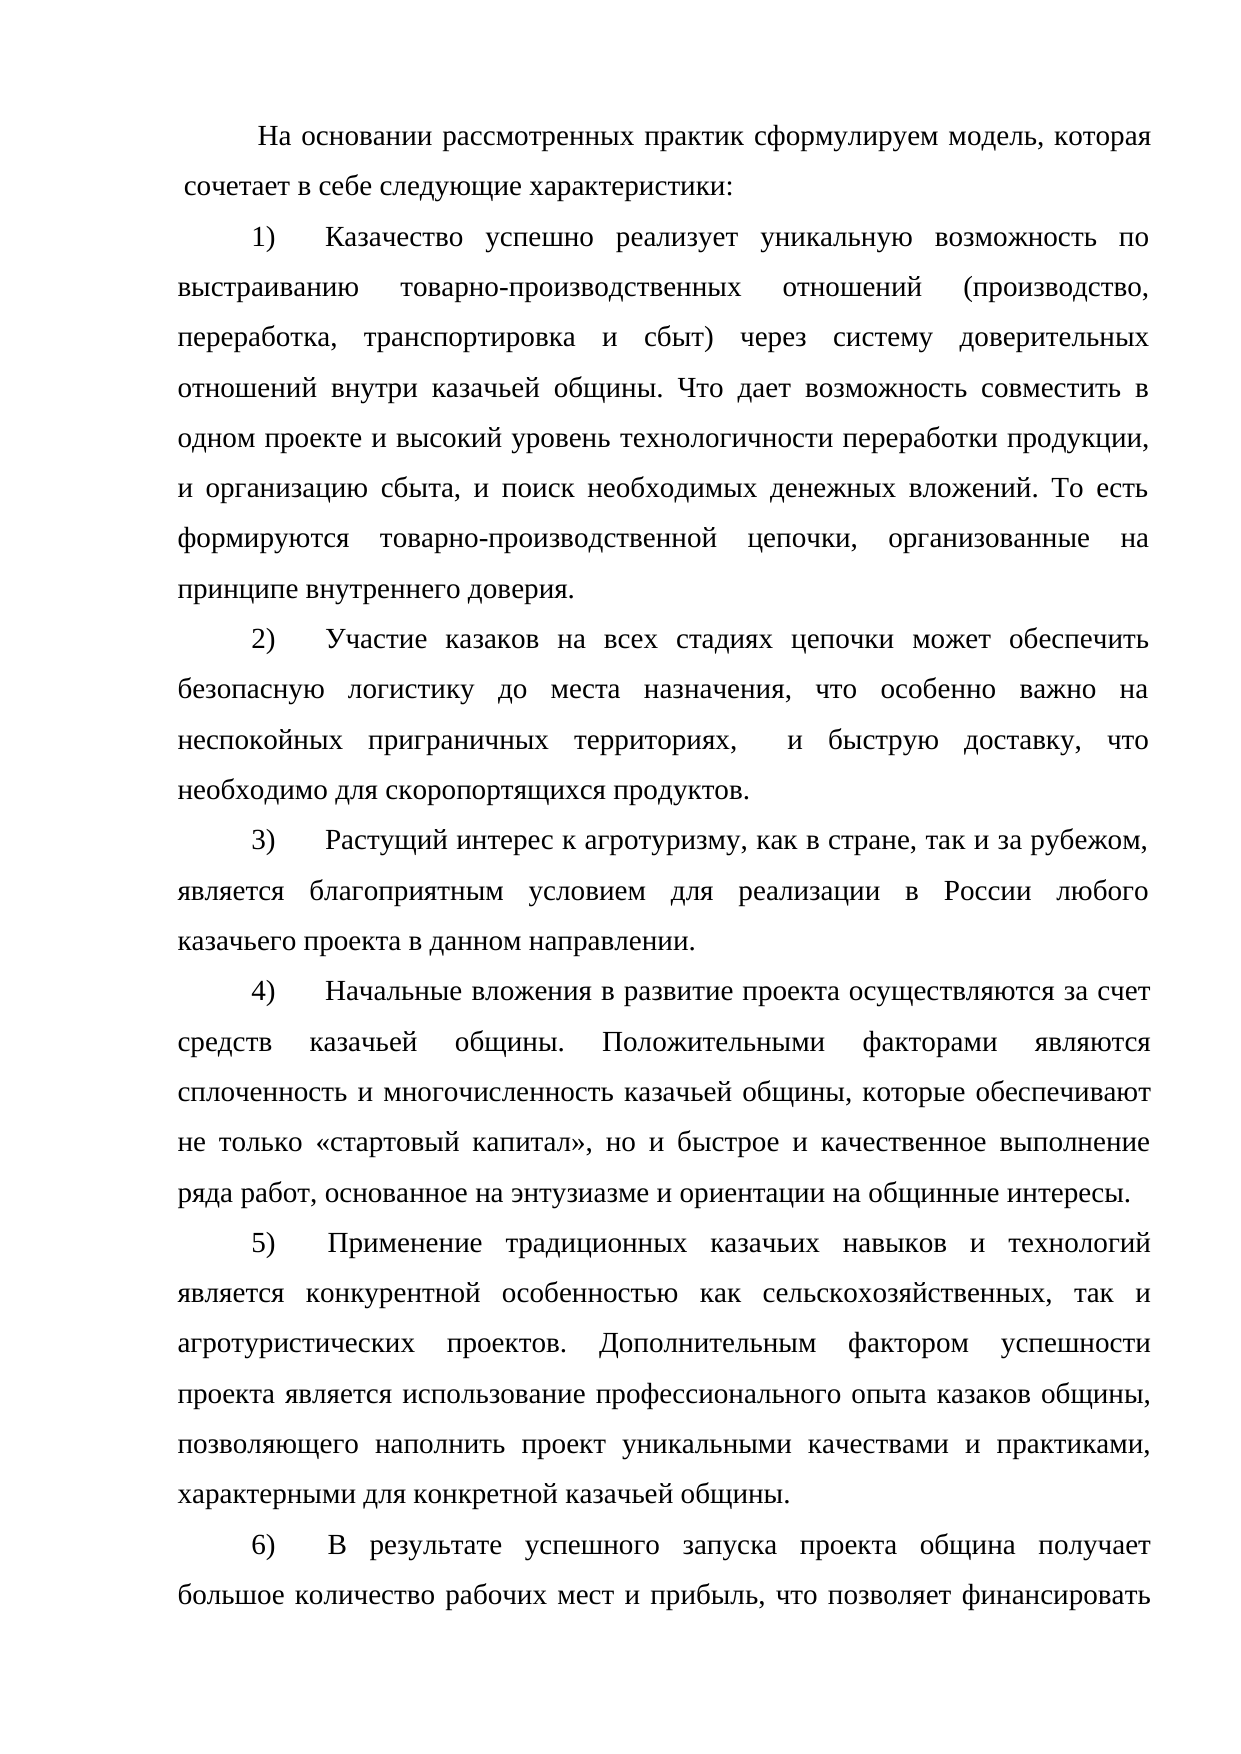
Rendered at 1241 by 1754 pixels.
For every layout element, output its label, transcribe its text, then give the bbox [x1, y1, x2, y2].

list Применение традиционных казачьих навыков и технологий является конкурентной особенностью как сельскохозяйственных, так и агротуристических проектов. Дополнительным фактором успешности проекта является использование профессионального опыта казаков общины, позволяющего наполнить проект уникальными качествами и практиками, характерными для конкретной казачьей общины. [177, 1225, 1152, 1510]
text На основании рассмотренных практик сформулируем модель, которая сочетает в себе следующие характеристики: [183, 118, 1152, 202]
list Растущий интерес к агротуризму, как в стране, так и за рубежом, является благоприятным условием для реализации в России любого казачьего проекта в данном направлении. [177, 822, 1149, 957]
list Начальные вложения в развитие проекта осуществляются за счет средств казачьей общины. Положительными факторами являются сплоченность и многочисленность казачьей общины, которые обеспечивают не только «стартовый капитал», но и быстрое и качественное выполнение ряда работ, основанное на энтузиазме и ориентации на общинные интересы. [177, 973, 1152, 1208]
list Участие казаков на всех стадиях цепочки может обеспечить безопасную логистику до места назначения, что особенно важно на неспокойных приграничных территориях, и быструю доставку, что необходимо для скоропортящихся продуктов. [177, 621, 1149, 806]
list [177, 1527, 1152, 1611]
list Казачество успешно реализует уникальную возможность по выстраиванию товарно-производственных отношений (производство, переработка, транспортировка и сбыт) через систему доверительных отношений внутри казачьей общины. Что дает возможность совместить в одном проекте и высокий уровень технологичности переработки продукции, и организацию сбыта, и поиск необходимых денежных вложений. То есть формируются товарно-производственной цепочки, организованные на принципе внутреннего доверия. [177, 219, 1149, 604]
